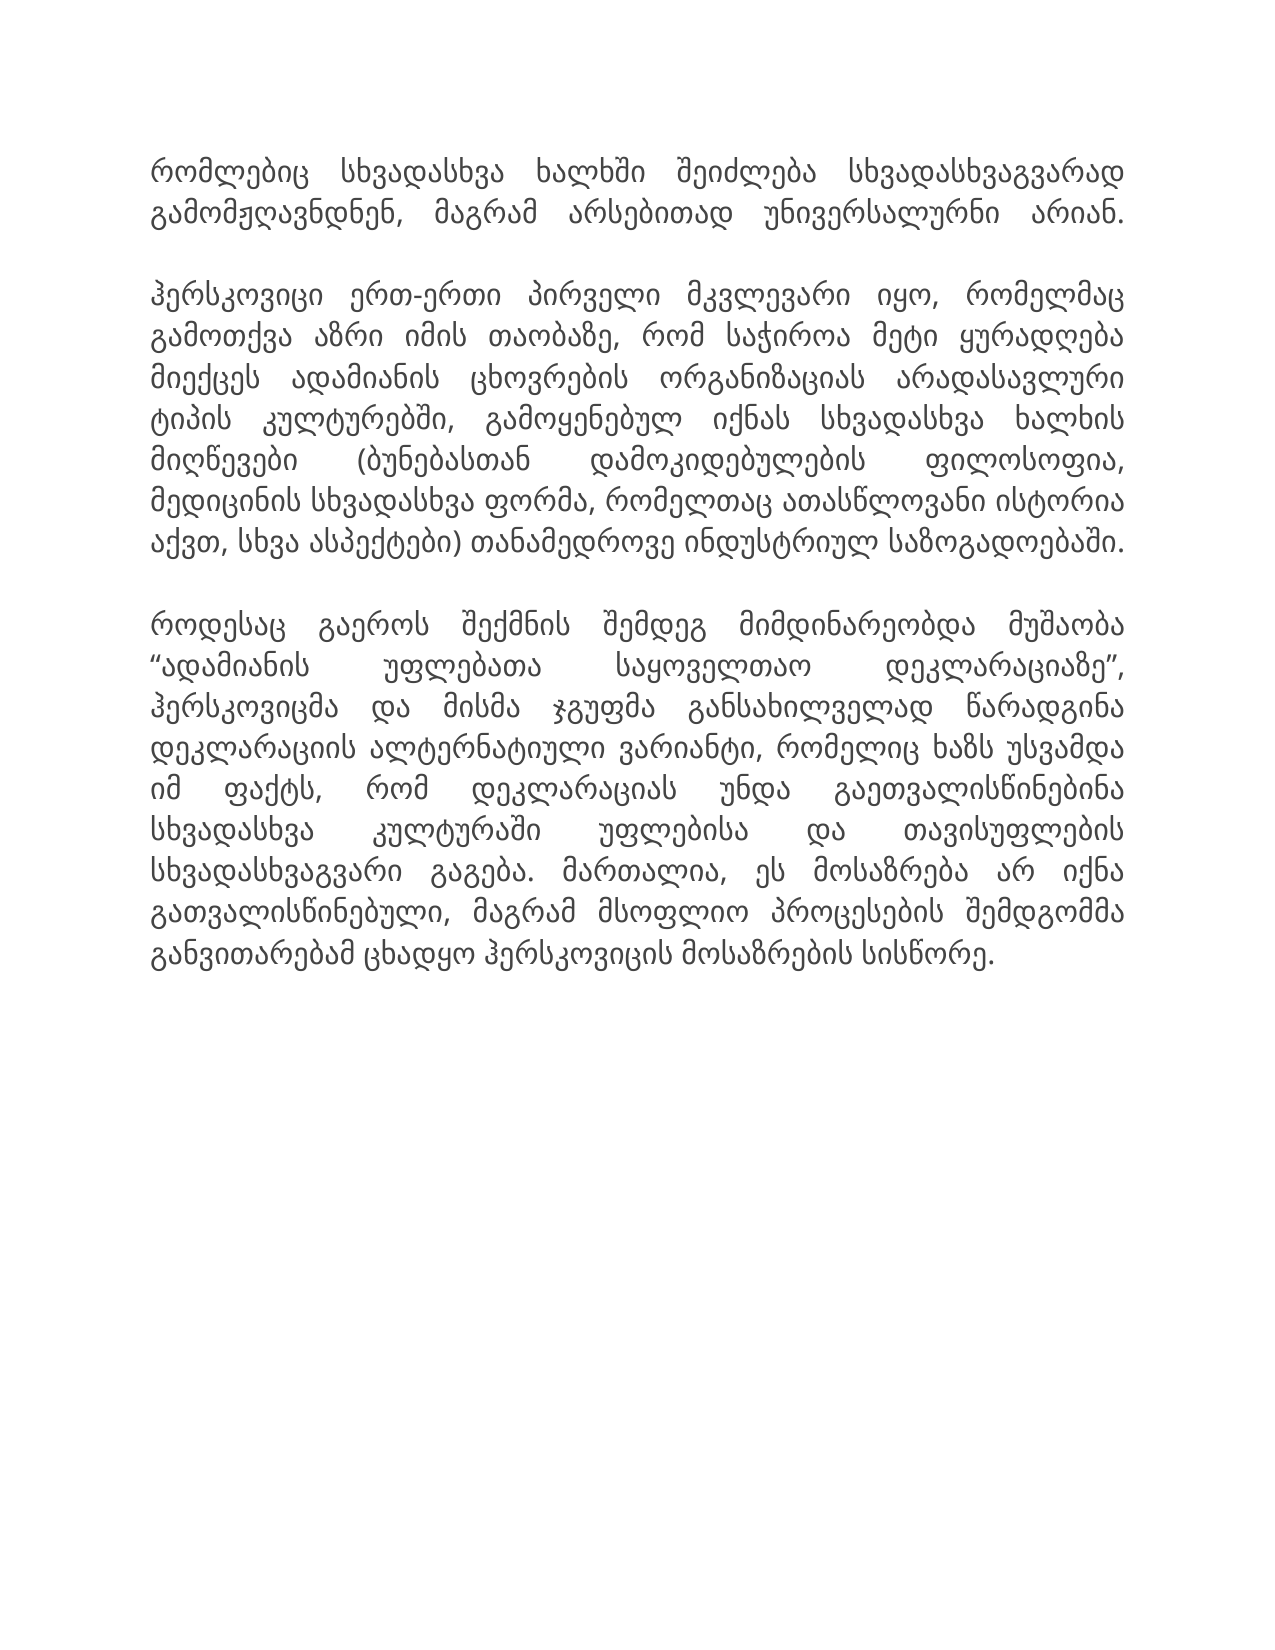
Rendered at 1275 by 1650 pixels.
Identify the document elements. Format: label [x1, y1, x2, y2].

text [150, 150, 1125, 973]
